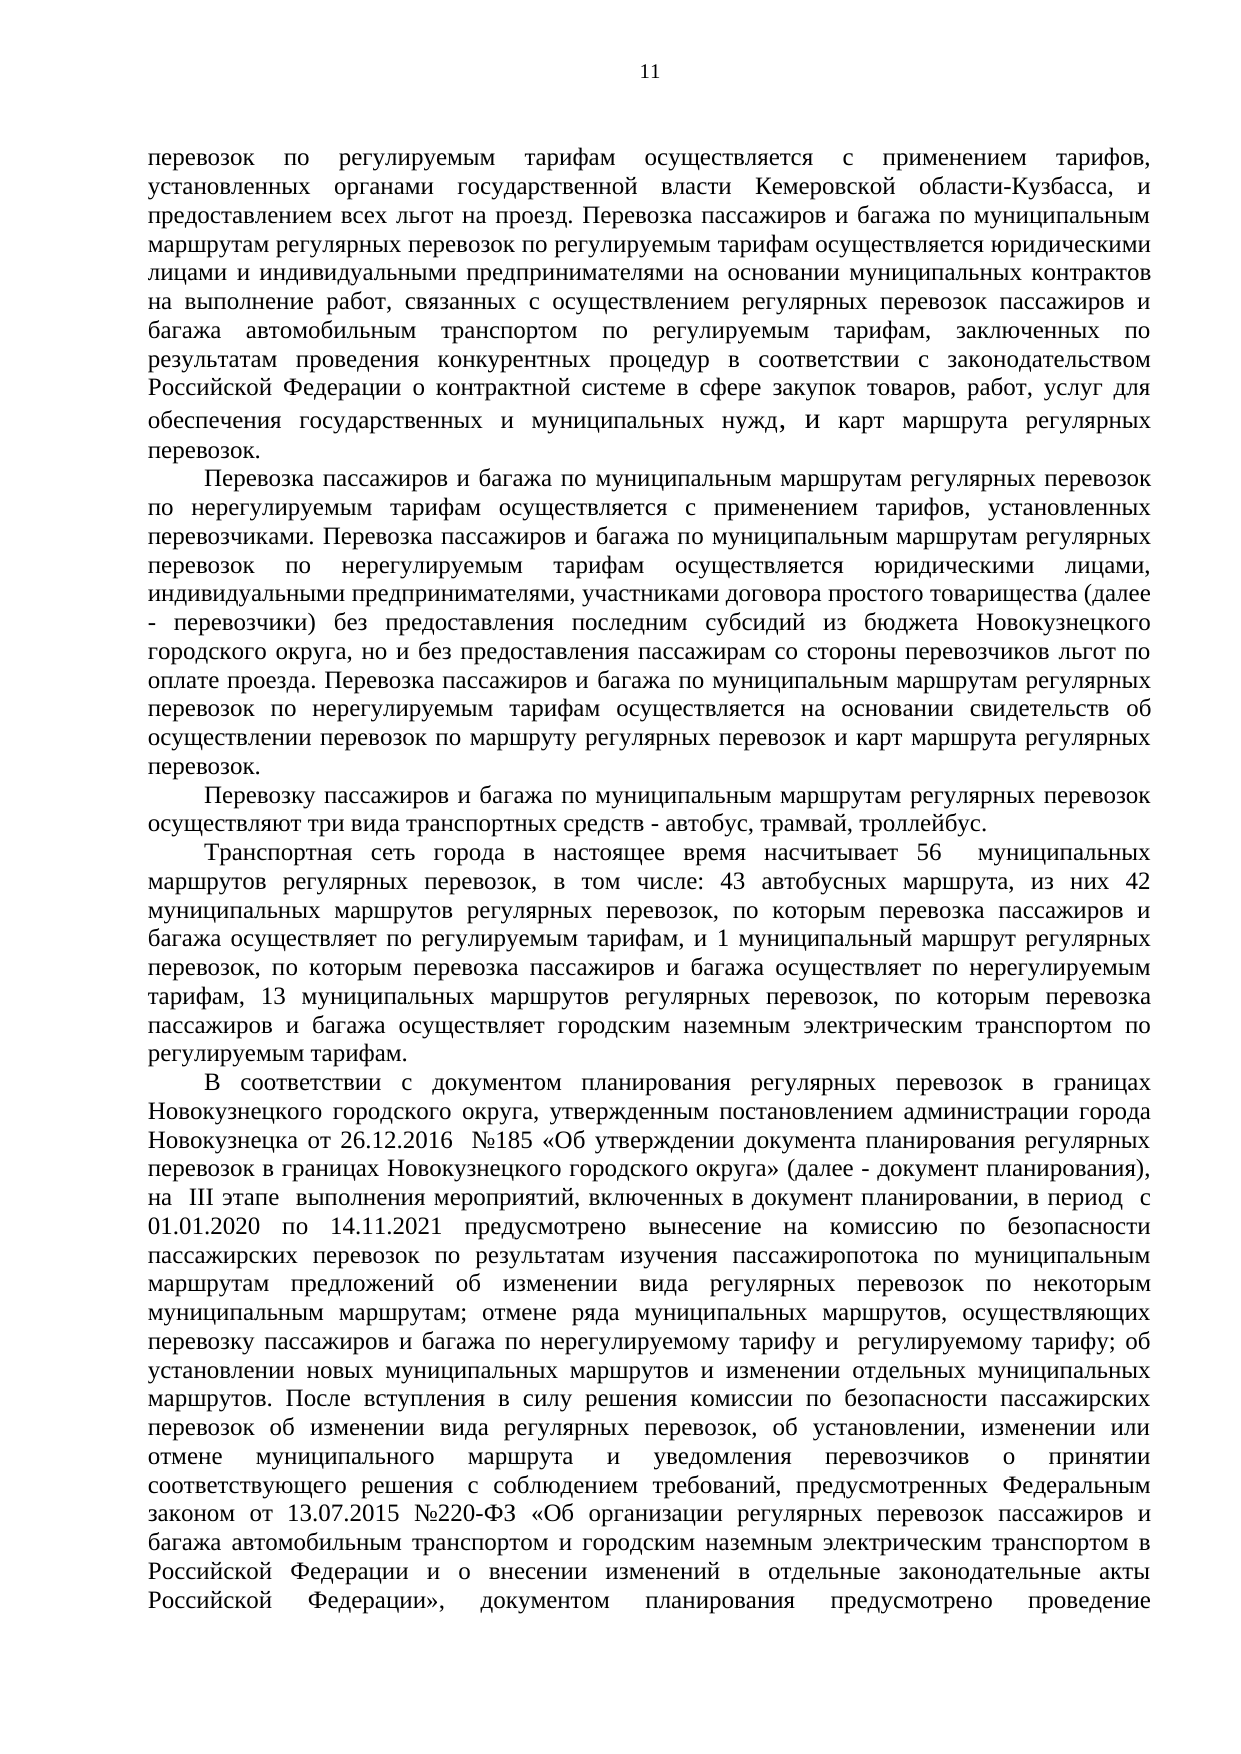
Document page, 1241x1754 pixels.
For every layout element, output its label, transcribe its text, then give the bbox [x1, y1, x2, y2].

text Транспортная сеть города в настоящее время насчитывает 56 муниципальных маршрутов регулярных перевозок, в том числе: 43 автобусных маршрута, из них 42 муниципальных маршрутов регулярных перевозок, по которым перевозка пассажиров и багажа осуществляет по регулируемым тарифам, и 1 муниципальный маршрут регулярных перевозок, по которым перевозка пассажиров и багажа осуществляет по нерегулируемым тарифам, 13 муниципальных маршрутов регулярных перевозок, по которым перевозка пассажиров и багажа осуществляет городским наземным электрическим транспортом по регулируемым тарифам. [148, 837, 1152, 1067]
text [148, 1067, 1152, 1613]
text Перевозку пассажиров и багажа по муниципальным маршрутам регулярных перевозок осуществляют три вида транспортных средств - автобус, трамвай, троллейбус. [148, 780, 1152, 837]
text Перевозка пассажиров и багажа по муниципальным маршрутам регулярных перевозок по нерегулируемым тарифам осуществляется с применением тарифов, установленных перевозчиками. Перевозка пассажиров и багажа по муниципальным маршрутам регулярных перевозок по нерегулируемым тарифам осуществляется юридическими лицами, индивидуальными предпринимателями, участниками договора простого товарищества (далее - перевозчики) без предоставления последним субсидий из бюджета Новокузнецкого городского округа, но и без предоставления пассажирам со стороны перевозчиков льгот по оплате проезда. Перевозка пассажиров и багажа по муниципальным маршрутам регулярных перевозок по нерегулируемым тарифам осуществляется на основании свидетельств об осуществлении перевозок по маршруту регулярных перевозок и карт маршрута регулярных перевозок. [148, 463, 1152, 780]
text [148, 142, 1152, 463]
